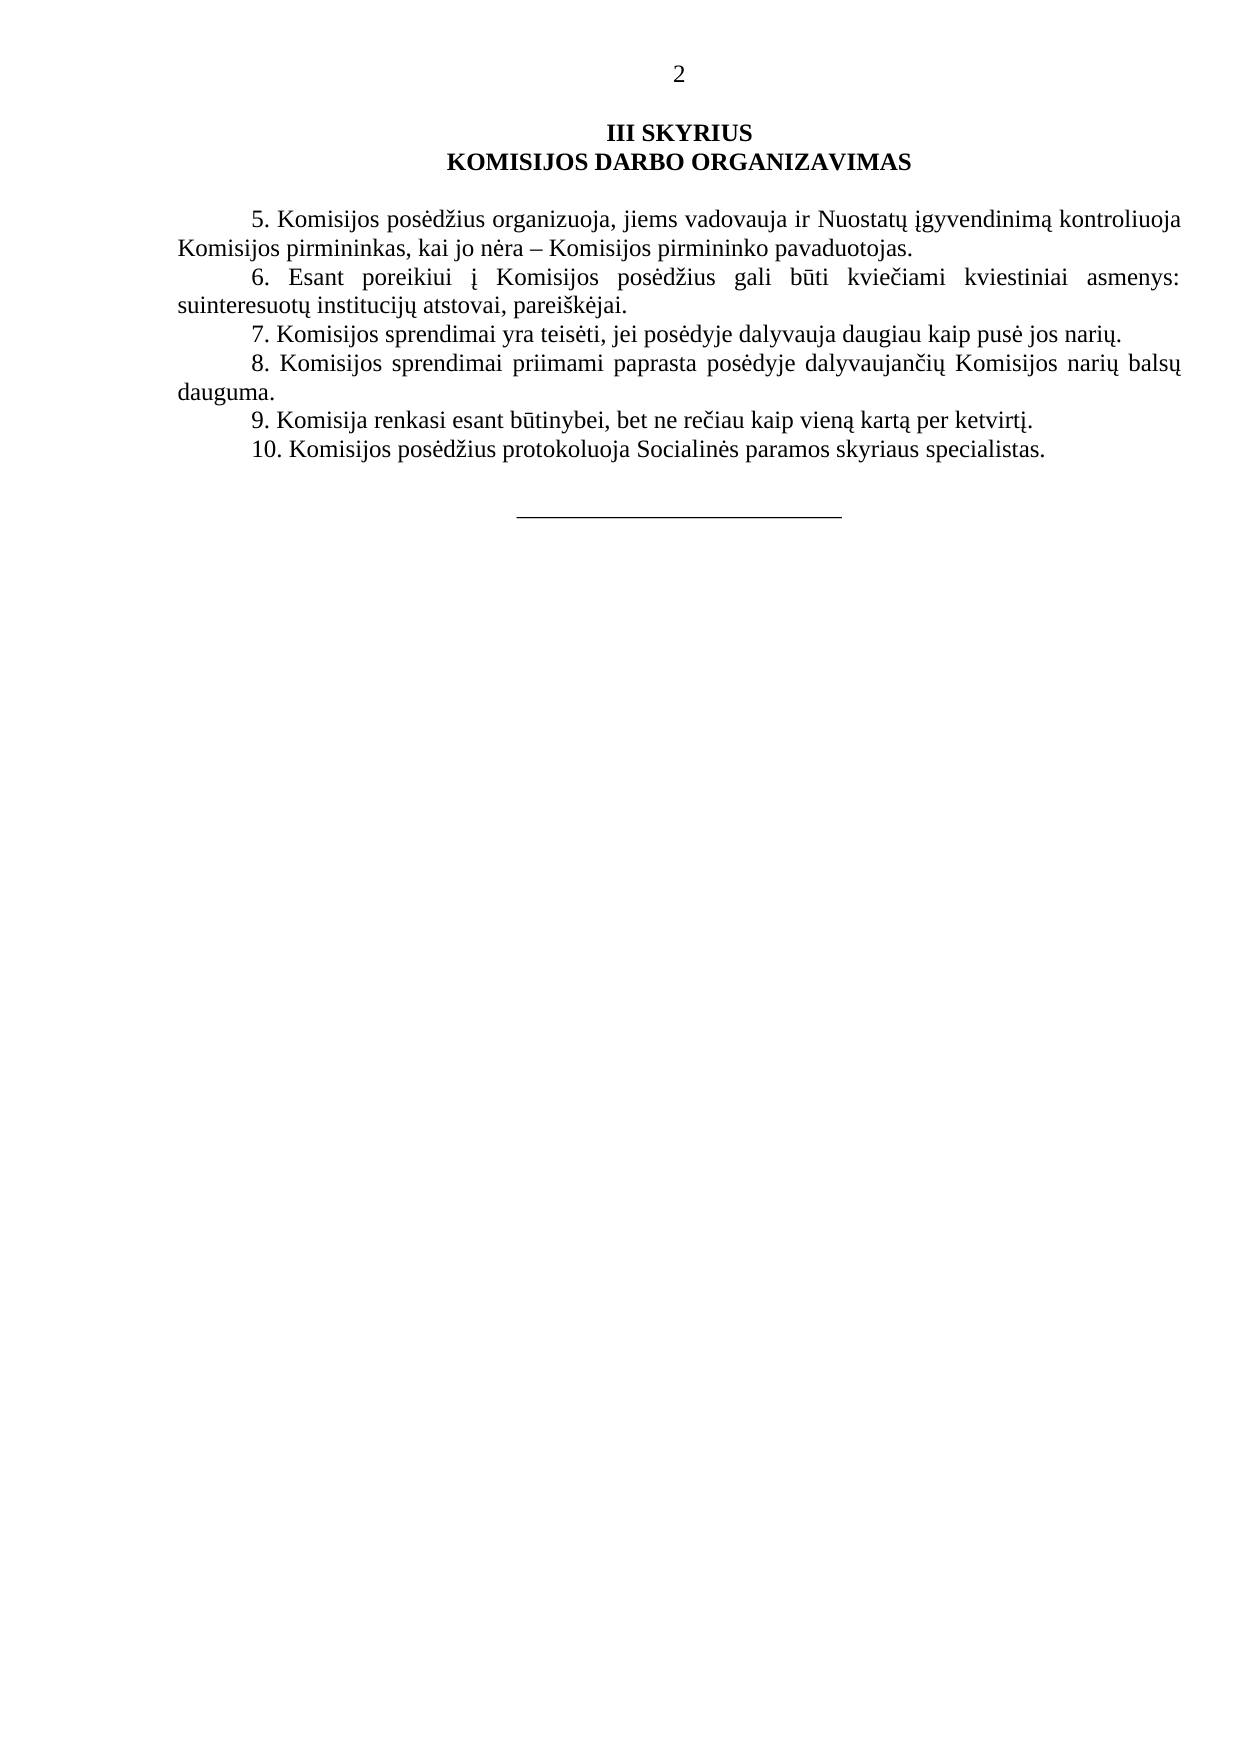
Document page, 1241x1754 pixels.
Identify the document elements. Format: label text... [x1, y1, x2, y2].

text 5. Komisijos posėdžius organizuoja, jiems vadovauja ir Nuostatų įgyvendinimą kontroliuoja Komisijos pirmininkas, kai jo nėra – Komisijos pirmininko pavaduotojas. [177, 204, 1181, 262]
text 8. Komisijos sprendimai priimami paprasta posėdyje dalyvaujančių Komisijos narių balsų dauguma. [177, 348, 1181, 406]
text 10. Komisijos posėdžius protokoluoja Socialinės paramos skyriaus specialistas. [177, 434, 1181, 463]
text KOMISIJOS DARBO ORGANIZAVIMAS [177, 147, 1181, 176]
text __________________________ [177, 492, 1181, 521]
text 7. Komisijos sprendimai yra teisėti, jei posėdyje dalyvauja daugiau kaip pusė jos narių. [177, 319, 1181, 348]
text 6. Esant poreikiui į Komisijos posėdžius gali būti kviečiami kviestiniai asmenys: suinteresuotų institucijų atstovai, pareiškėjai. [177, 262, 1181, 319]
text 9. Komisija renkasi esant būtinybei, bet ne rečiau kaip vieną kartą per ketvirtį. [177, 406, 1181, 434]
text III SKYRIUS [177, 118, 1181, 147]
